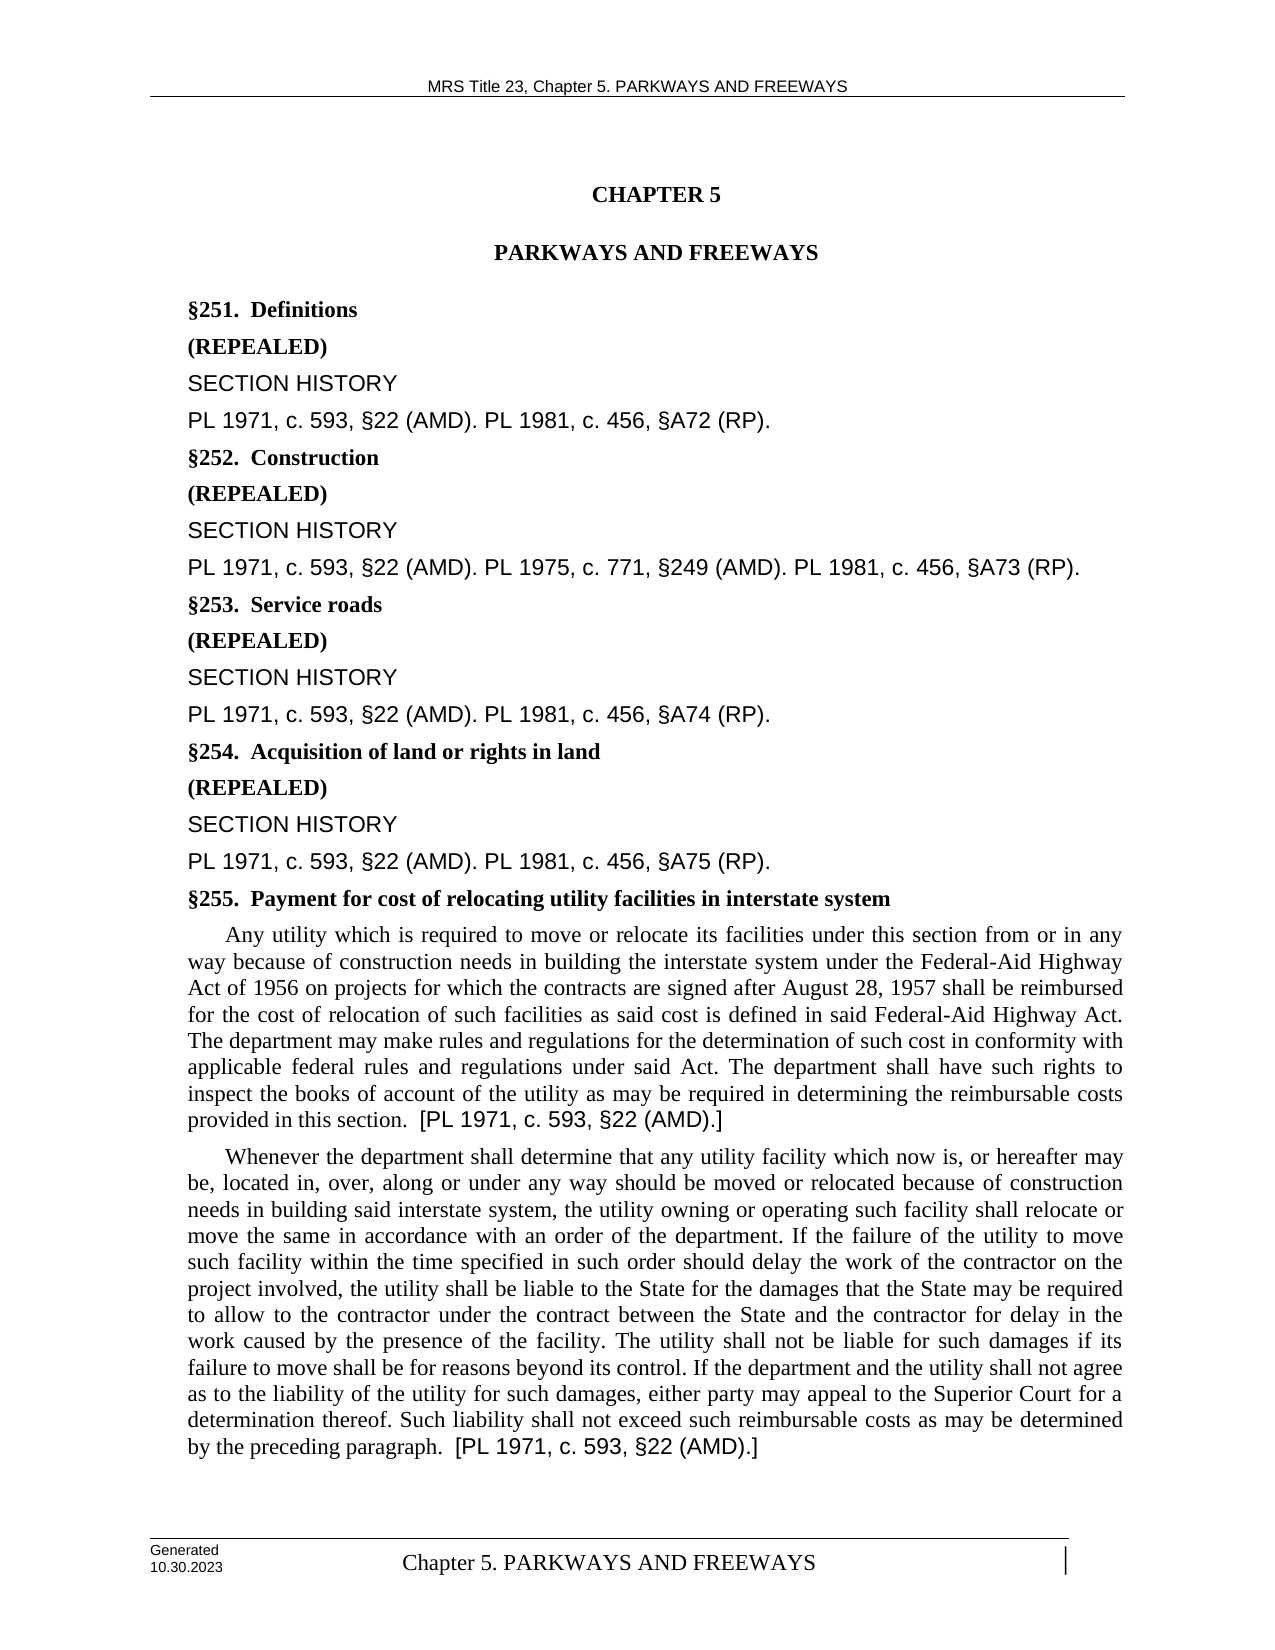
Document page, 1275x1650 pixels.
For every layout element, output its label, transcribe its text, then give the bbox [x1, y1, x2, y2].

text (REPEALED) [187, 333, 1125, 359]
text SECTION HISTORY [187, 370, 1125, 396]
text Any utility which is required to move or relocate its facilities under this section from or in any way because of construction needs in building the interstate system under the Federal-Aid Highway Act of 1956 on projects for which the contracts are signed after August 28, 1957 shall be reimbursed for the cost of relocation of such facilities as said cost is defined in said Federal-Aid Highway Act. The department may make rules and regulations for the determination of such cost in conformity with applicable federal rules and regulations under said Act. The department shall have such rights to inspect the books of account of the utility as may be required in determining the reimbursable costs provided in this section. [PL 1971, c. 593, §22 (AMD).] [187, 922, 1125, 1132]
text SECTION HISTORY [187, 664, 1125, 691]
text Whenever the department shall determine that any utility facility which now is, or hereafter may be, located in, over, along or under any way should be moved or relocated because of construction needs in building said interstate system, the utility owning or operating such facility shall relocate or move the same in accordance with an order of the department. If the failure of the utility to move such facility within the time specified in such order should delay the work of the contractor on the project involved, the utility shall be liable to the State for the damages that the State may be required to allow to the contractor under the contract between the State and the contractor for delay in the work caused by the presence of the facility. The utility shall not be liable for such damages if its failure to move shall be for reasons beyond its control. If the department and the utility shall not agree as to the liability of the utility for such damages, either party may appeal to the Superior Court for a determination thereof. Such liability shall not exceed such reimbursable costs as may be determined by the preceding paragraph. [PL 1971, c. 593, §22 (AMD).] [187, 1143, 1125, 1459]
text (REPEALED) [187, 627, 1125, 654]
text PL 1971, c. 593, §22 (AMD). PL 1981, c. 456, §A74 (RP). [187, 701, 1125, 727]
text §252. Construction [187, 443, 1125, 470]
text (REPEALED) [187, 774, 1125, 801]
text §253. Service roads [187, 591, 1125, 617]
text (REPEALED) [187, 480, 1125, 507]
text §254. Acquisition of land or rights in land [187, 738, 1125, 764]
text SECTION HISTORY [187, 811, 1125, 838]
text §255. Payment for cost of relocating utility facilities in interstate system [187, 885, 1125, 911]
text PL 1971, c. 593, §22 (AMD). PL 1981, c. 456, §A75 (RP). [187, 848, 1125, 874]
text PARKWAYS AND FREEWAYS [187, 239, 1125, 265]
text CHAPTER 5 [187, 181, 1125, 208]
text SECTION HISTORY [187, 517, 1125, 543]
text §251. Definitions [187, 296, 1125, 323]
text PL 1971, c. 593, §22 (AMD). PL 1975, c. 771, §249 (AMD). PL 1981, c. 456, §A73 (RP). [187, 554, 1125, 580]
text PL 1971, c. 593, §22 (AMD). PL 1981, c. 456, §A72 (RP). [187, 407, 1125, 433]
